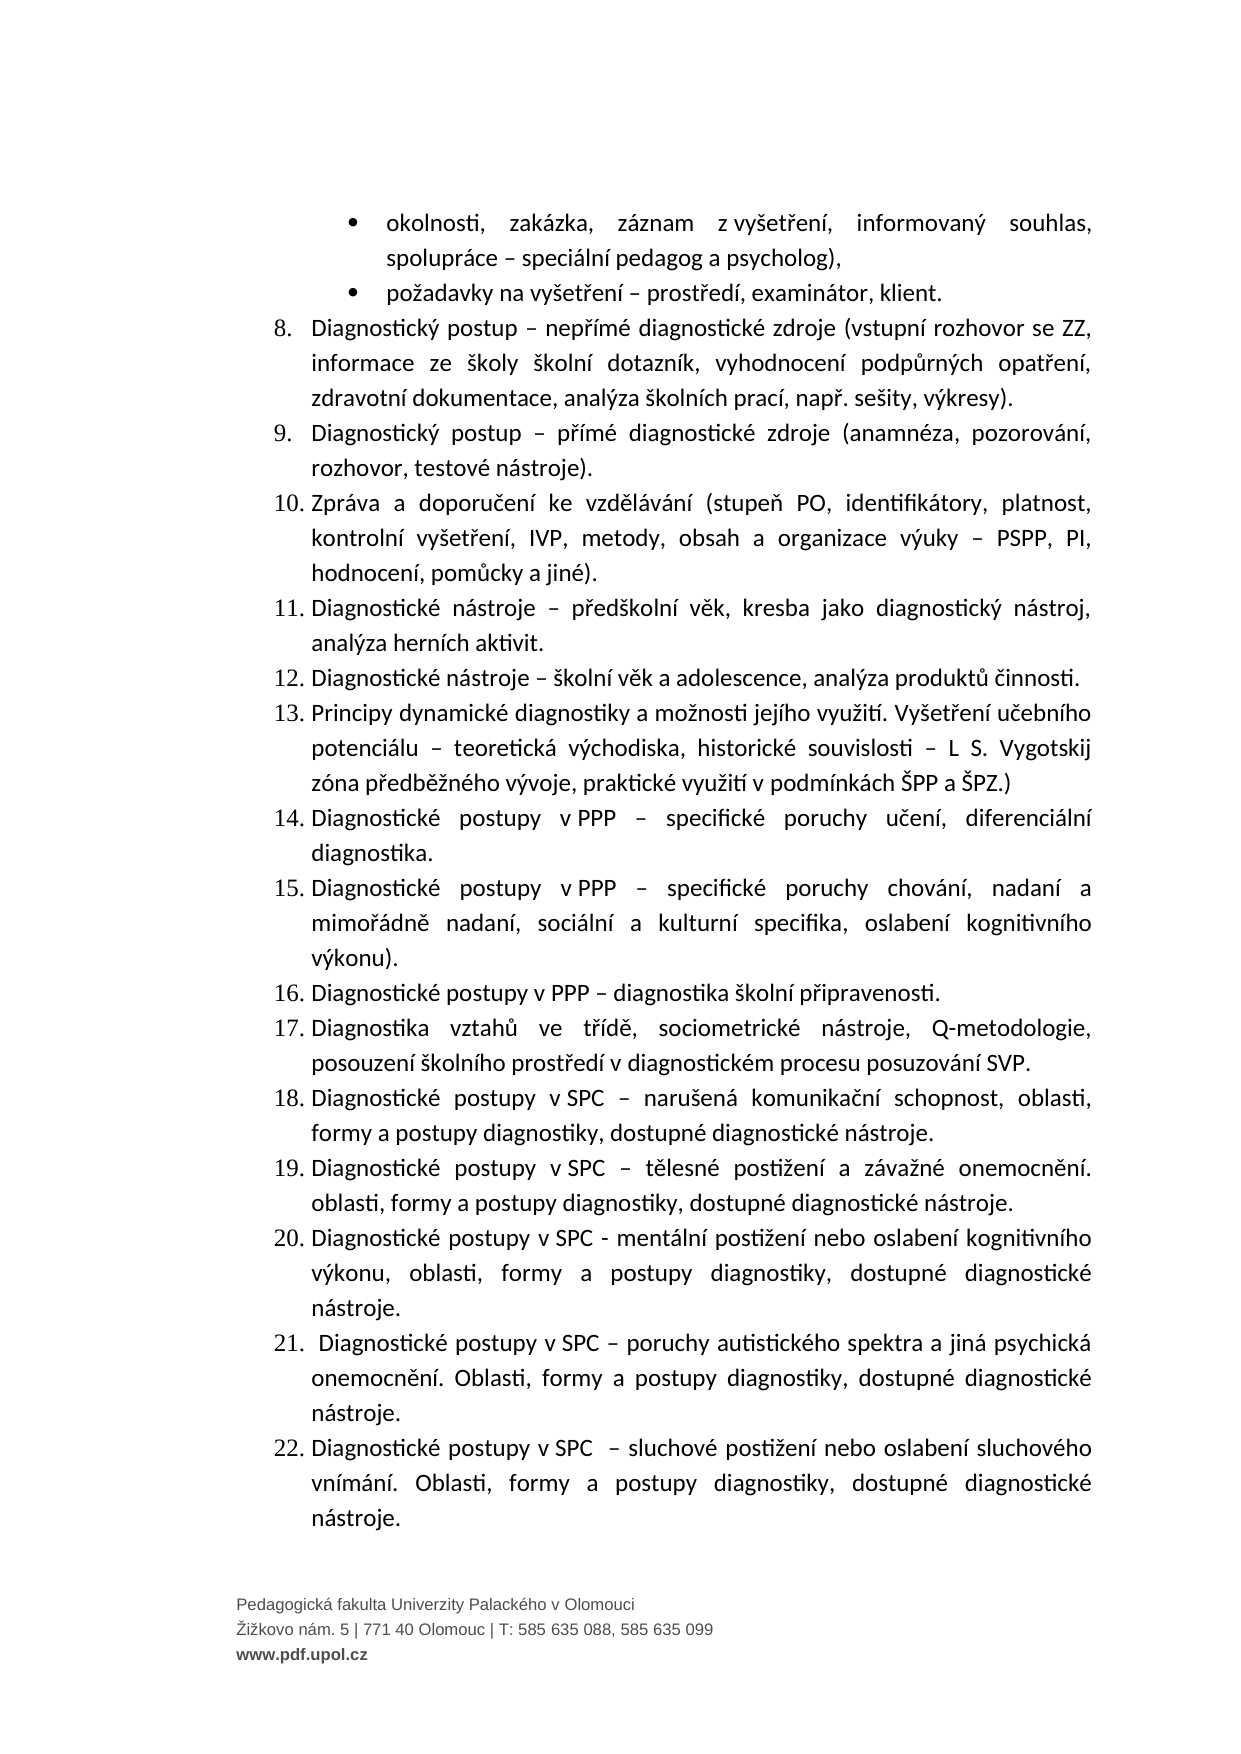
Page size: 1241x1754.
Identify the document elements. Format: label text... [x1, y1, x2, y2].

list okolnosti, zakázka, záznam z vyšetření, informovaný souhlas, spolupráce – speciální pedagog a psycholog), [349, 207, 1092, 272]
list Diagnostické postupy v PPP – diagnostika školní připravenosti. [274, 977, 1092, 1007]
list Principy dynamické diagnostiky a možnosti jejího využití. Vyšetření učebního potenciálu – teoretická východiska, historické souvislosti – L S. Vygotskij zóna předběžného vývoje, praktické využití v podmínkách ŠPP a ŠPZ.) [274, 697, 1092, 797]
list Diagnostický postup – přímé diagnostické zdroje (anamnéza, pozorování, rozhovor, testové nástroje). [274, 417, 1092, 482]
list Diagnostický postup – nepřímé diagnostické zdroje (vstupní rozhovor se ZZ, informace ze školy školní dotazník, vyhodnocení podpůrných opatření, zdravotní dokumentace, analýza školních prací, např. sešity, výkresy). [274, 312, 1092, 412]
list Diagnostické postupy v SPC – poruchy autistického spektra a jiná psychická onemocnění. Oblasti, formy a postupy diagnostiky, dostupné diagnostické nástroje. [274, 1327, 1092, 1427]
list Diagnostické postupy v SPC – sluchové postižení nebo oslabení sluchového vnímání. Oblasti, formy a postupy diagnostiky, dostupné diagnostické nástroje. [274, 1432, 1092, 1532]
list Diagnostické postupy v SPC – tělesné postižení a závažné onemocnění. oblasti, formy a postupy diagnostiky, dostupné diagnostické nástroje. [274, 1152, 1092, 1217]
list Diagnostické postupy v PPP – specifické poruchy učení, diferenciální diagnostika. [274, 802, 1092, 867]
list Zpráva a doporučení ke vzdělávání (stupeň PO, identifikátory, platnost, kontrolní vyšetření, IVP, metody, obsah a organizace výuky – PSPP, PI, hodnocení, pomůcky a jiné). [274, 487, 1092, 587]
list Diagnostické nástroje – předškolní věk, kresba jako diagnostický nástroj, analýza herních aktivit. [274, 592, 1092, 657]
list požadavky na vyšetření – prostředí, examinátor, klient. [349, 277, 1092, 307]
list Diagnostické postupy v SPC - mentální postižení nebo oslabení kognitivního výkonu, oblasti, formy a postupy diagnostiky, dostupné diagnostické nástroje. [274, 1222, 1092, 1322]
list Diagnostické nástroje – školní věk a adolescence, analýza produktů činnosti. [274, 662, 1092, 692]
list Diagnostické postupy v SPC – narušená komunikační schopnost, oblasti, formy a postupy diagnostiky, dostupné diagnostické nástroje. [274, 1082, 1092, 1147]
list Diagnostika vztahů ve třídě, sociometrické nástroje, Q-metodologie, posouzení školního prostředí v diagnostickém procesu posuzování SVP. [274, 1012, 1092, 1077]
list Diagnostické postupy v PPP – specifické poruchy chování, nadaní a mimořádně nadaní, sociální a kulturní specifika, oslabení kognitivního výkonu). [274, 872, 1092, 972]
